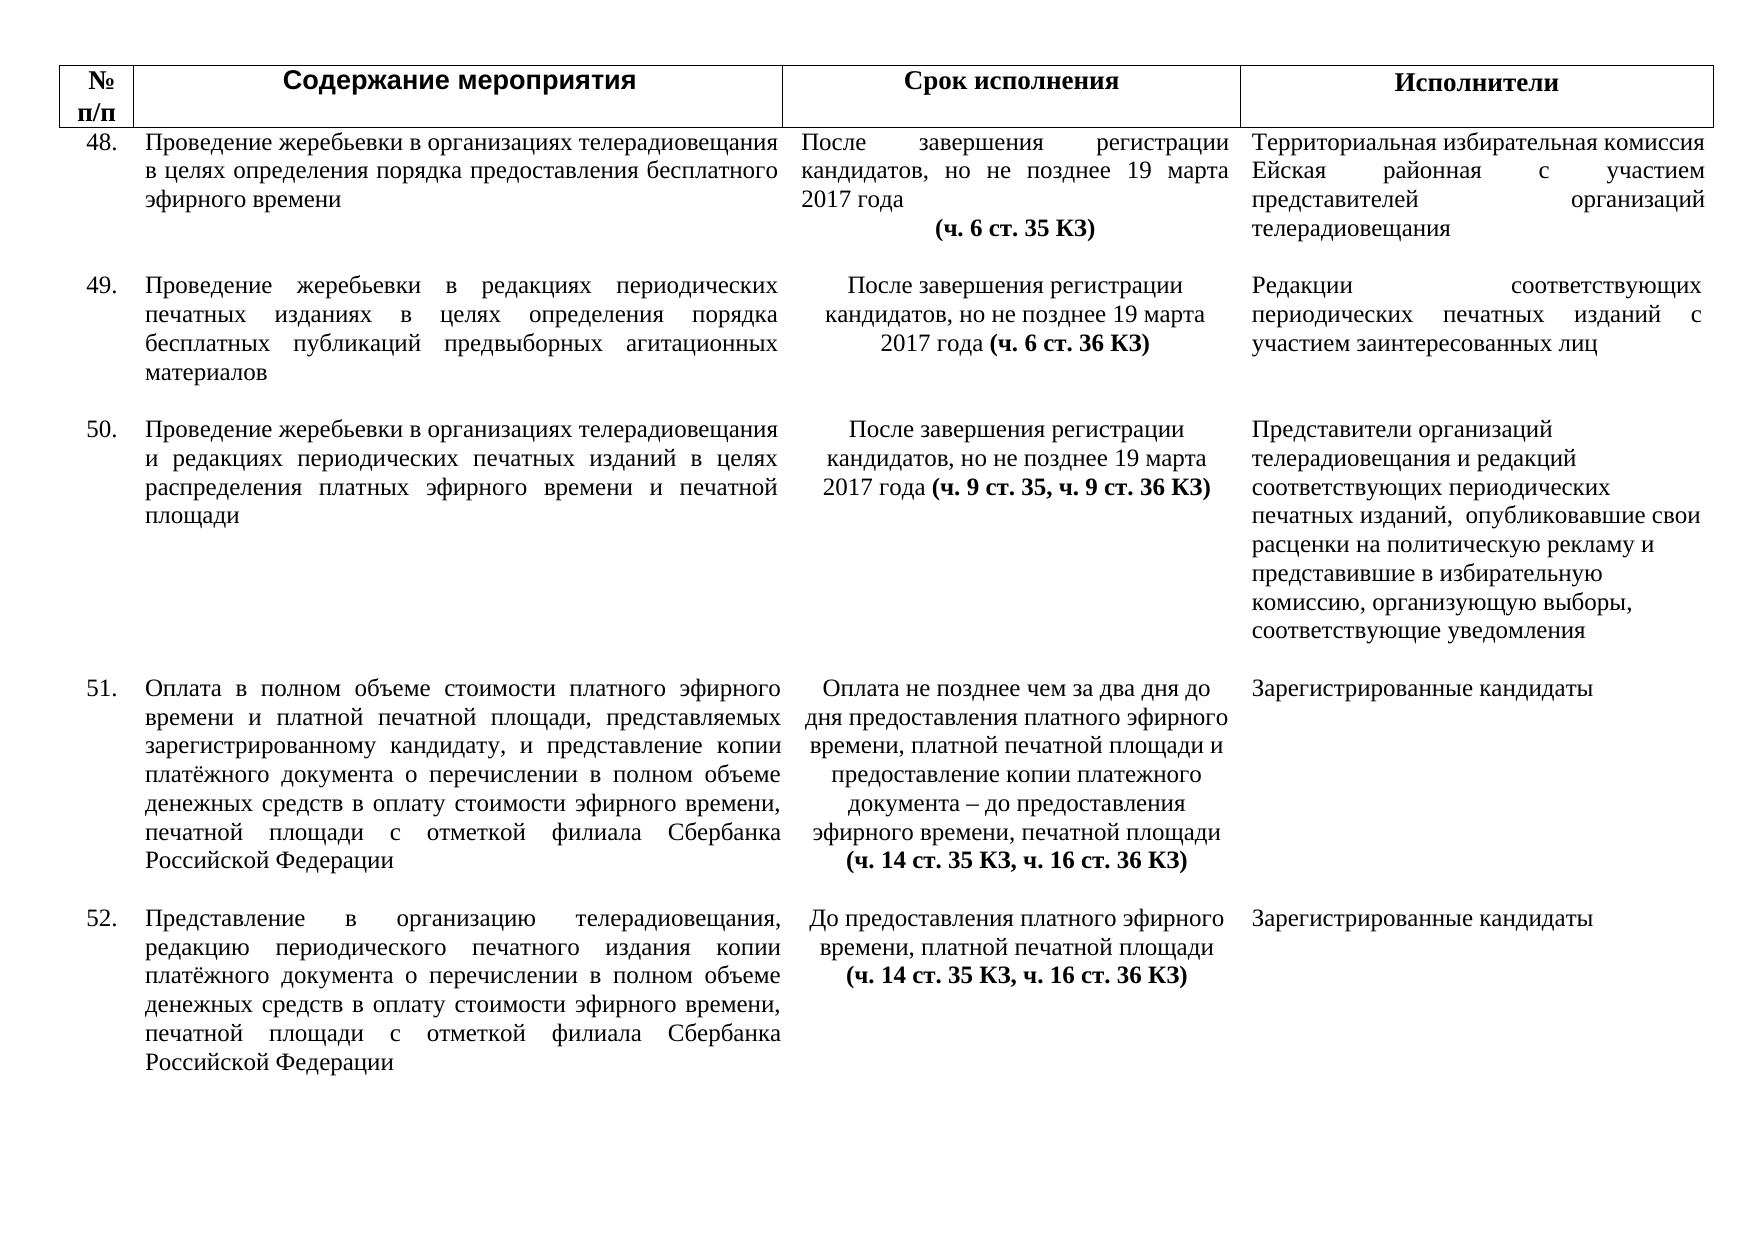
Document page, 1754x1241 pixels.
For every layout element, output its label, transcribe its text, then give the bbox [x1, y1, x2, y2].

table_cell Зарегистрированные кандидаты [1240, 673, 1713, 903]
table_cell Проведение жеребьевки в организациях телерадиовещания и редакциях периодических печатных изданий в целях распределения платных эфирного времени и печатной площади [134, 414, 790, 673]
table_cell После завершения регистрации кандидатов, но не позднее 19 марта 2017 года (ч. 9 ст. 35, ч. 9 ст. 36 КЗ) [790, 414, 1240, 673]
table_cell 52. [59, 903, 133, 1104]
table_cell Оплата в полном объеме стоимости платного эфирного времени и платной печатной площади, представляемых зарегистрированному кандидату, и представление копии платёжного документа о перечислении в полном объеме денежных средств в оплату стоимости эфирного времени, печатной площади с отметкой филиала Сбербанка Российской Федерации [134, 673, 790, 903]
table_cell Территориальная избирательная комиссия Ейская районная с участием представителей организаций телерадиовещания [1240, 128, 1713, 271]
table_header № п/п [60, 66, 133, 127]
table_cell Оплата не позднее чем за два дня до дня предоставления платного эфирного времени, платной печатной площади и предоставление копии платежного документа – до предоставления эфирного времени, печатной площади (ч. 14 ст. 35 КЗ, ч. 16 ст. 36 КЗ) [790, 673, 1240, 903]
table_cell 50. [59, 414, 133, 673]
table_cell 49. [59, 271, 133, 414]
table_cell Представление в организацию телерадиовещания, редакцию периодического печатного издания копии платёжного документа о перечислении в полном объеме денежных средств в оплату стоимости эфирного времени, печатной площади с отметкой филиала Сбербанка Российской Федерации [134, 903, 790, 1104]
table_header Исполнители [1241, 66, 1713, 127]
table_cell 48. [59, 128, 133, 271]
table_cell Проведение жеребьевки в организациях телерадиовещания в целях определения порядка предоставления бесплатного эфирного времени [134, 128, 790, 271]
table_header Срок исполнения [783, 66, 1240, 127]
table_cell До предоставления платного эфирного времени, платной печатной площади (ч. 14 ст. 35 КЗ, ч. 16 ст. 36 КЗ) [790, 903, 1240, 1104]
table_cell Редакции соответствующих периодических печатных изданий с участием заинтересованных лиц [1240, 271, 1713, 414]
table_cell Проведение жеребьевки в редакциях периодических печатных изданиях в целях определения порядка бесплатных публикаций предвыборных агитационных материалов [134, 271, 790, 414]
table_cell После завершения регистрации кандидатов, но не позднее 19 марта 2017 года (ч. 6 ст. 36 КЗ) [790, 271, 1240, 414]
table_cell 51. [59, 673, 133, 903]
table_header Содержание мероприятия [134, 66, 782, 127]
table_cell Зарегистрированные кандидаты [1240, 903, 1713, 1104]
table_cell После завершения регистрации кандидатов, но не позднее 19 марта 2017 года (ч. 6 ст. 35 КЗ) [790, 128, 1240, 271]
table_cell Представители организаций телерадиовещания и редакций соответствующих периодических печатных изданий, опубликовавшие свои расценки на политическую рекламу и представившие в избирательную комиссию, организующую выборы, соответствующие уведомления [1240, 414, 1713, 673]
